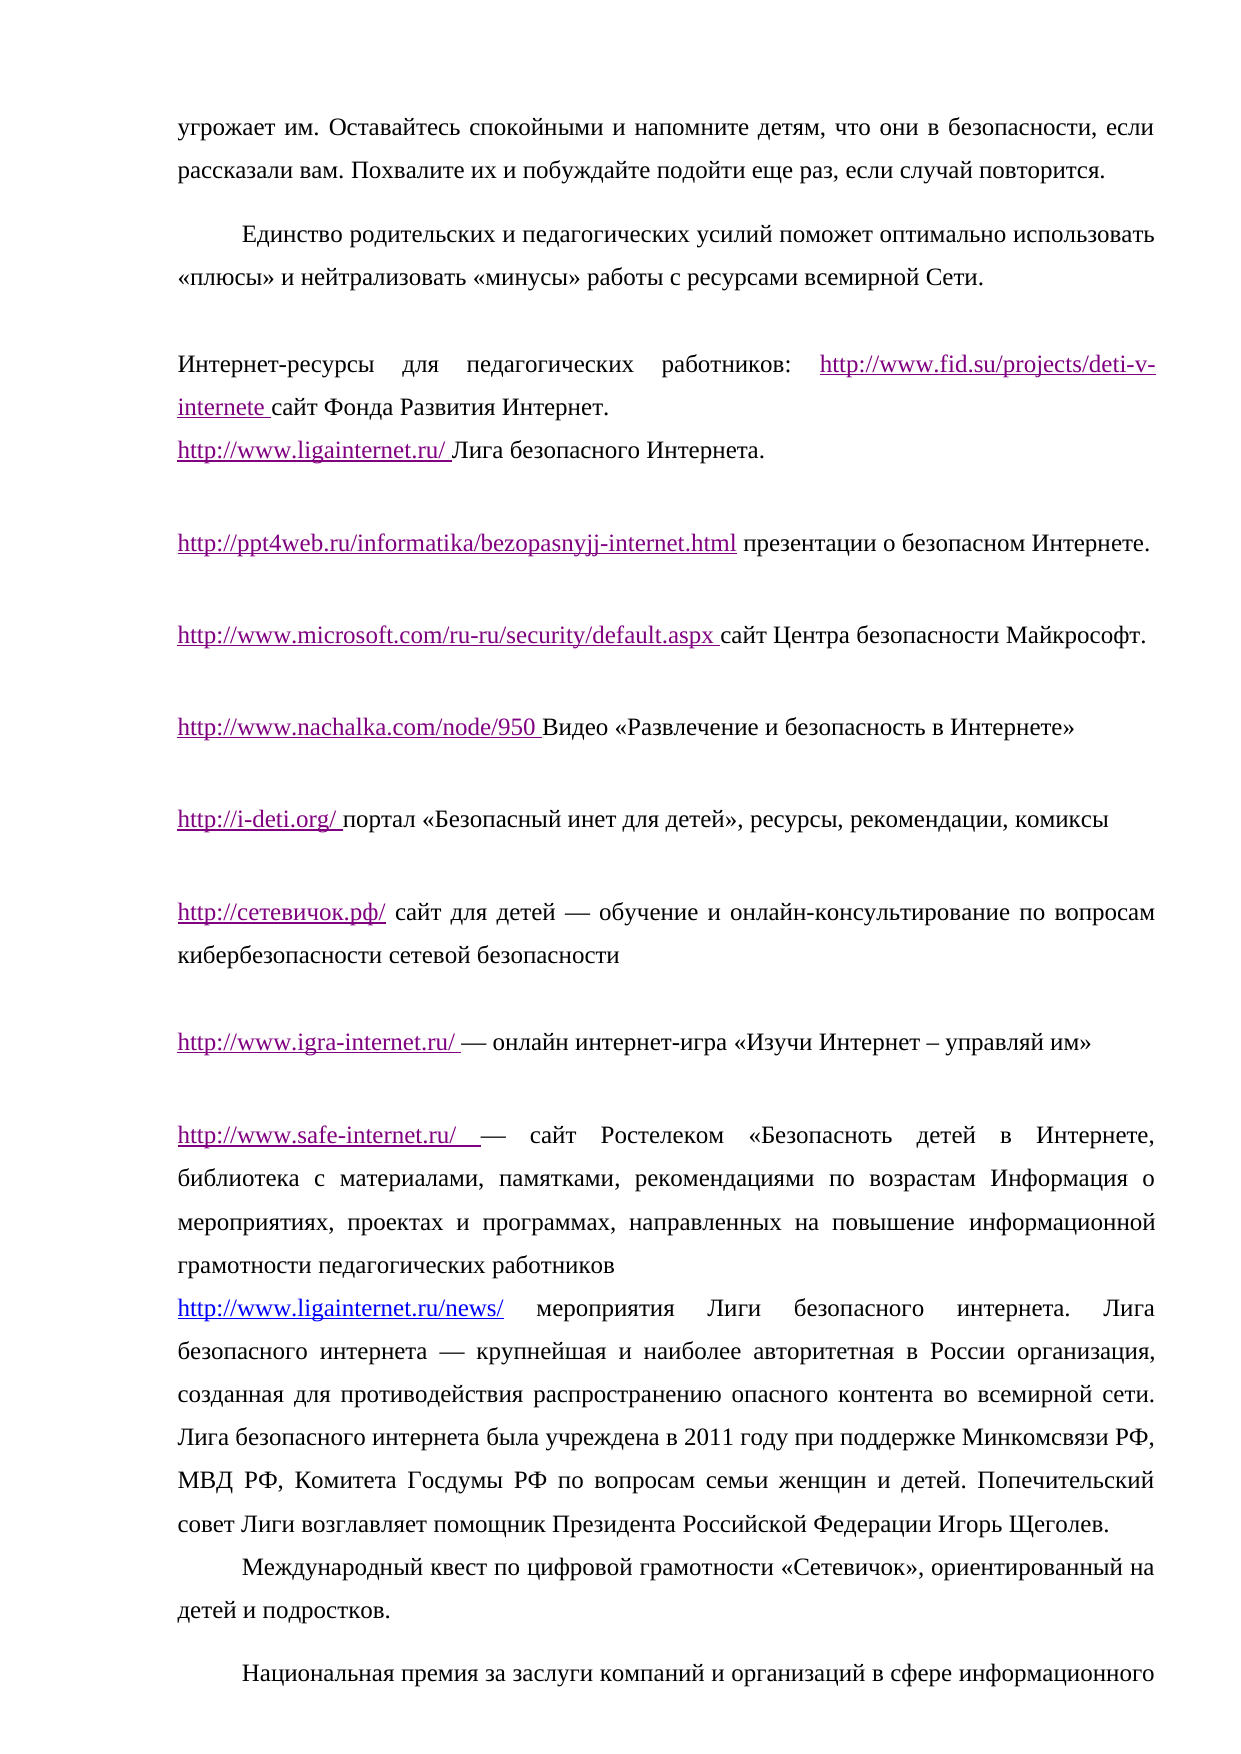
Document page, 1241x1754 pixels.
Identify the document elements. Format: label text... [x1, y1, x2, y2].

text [177, 1658, 1156, 1687]
text http://ppt4web.ru/informatika/bezopasnyjj-internet.html презентации о безопасном Интернете. [177, 528, 1156, 556]
text http://www.ligainternet.ru/ Лига безопасного Интернета. [177, 435, 1156, 464]
text http://i-deti.org/ портал «Безопасный инет для детей», ресурсы, рекомендации, комиксы [177, 804, 1156, 833]
text http://www.nachalka.com/node/950 Видео «Развлечение и безопасность в Интернете» [177, 712, 1156, 741]
text Единство родительских и педагогических усилий поможет оптимально использовать «плюсы» и нейтрализовать «минусы» работы с ресурсами всемирной Сети. [177, 219, 1156, 291]
text http://www.microsoft.com/ru-ru/security/default.aspx сайт Центра безопасности Майкрософт. [177, 620, 1156, 648]
text Международный квест по цифровой грамотности «Сетевичок», ориентированный на детей и подростков. [177, 1552, 1156, 1624]
text Интернет-ресурсы для педагогических работников: http://www.fid.su/projects/deti-v-internete сайт Фонда Развития Интернет. [177, 349, 1156, 421]
text http://www.safe-internet.ru/ — сайт Ростелеком «Безопасноть детей в Интернете, библиотека с материалами, памятками, рекомендациями по возрастам Информация о мероприятиях, проектах и программах, направленных на повышение информационной грамотности педагогических работников [177, 1120, 1156, 1278]
text http://www.ligainternet.ru/news/ мероприятия Лиги безопасного интернета. Лига безопасного интернета — крупнейшая и наиболее авторитетная в России организация, созданная для противодействия распространению опасного контента во всемирной сети. Лига безопасного интернета была учреждена в 2011 году при поддержке Минкомсвязи РФ, МВД РФ, Комитета Госдумы РФ по вопросам семьи женщин и детей. Попечительский совет Лиги возглавляет помощник Президента Российской Федерации Игорь Щеголев. [177, 1293, 1156, 1537]
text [177, 112, 1156, 184]
text http://www.igra-internet.ru/ — онлайн интернет-игра «Изучи Интернет – управляй им» [177, 1027, 1156, 1056]
text http://сетевичок.рф/ сайт для детей — обучение и онлайн-консультирование по вопросам кибербезопасности сетевой безопасности [177, 897, 1156, 969]
